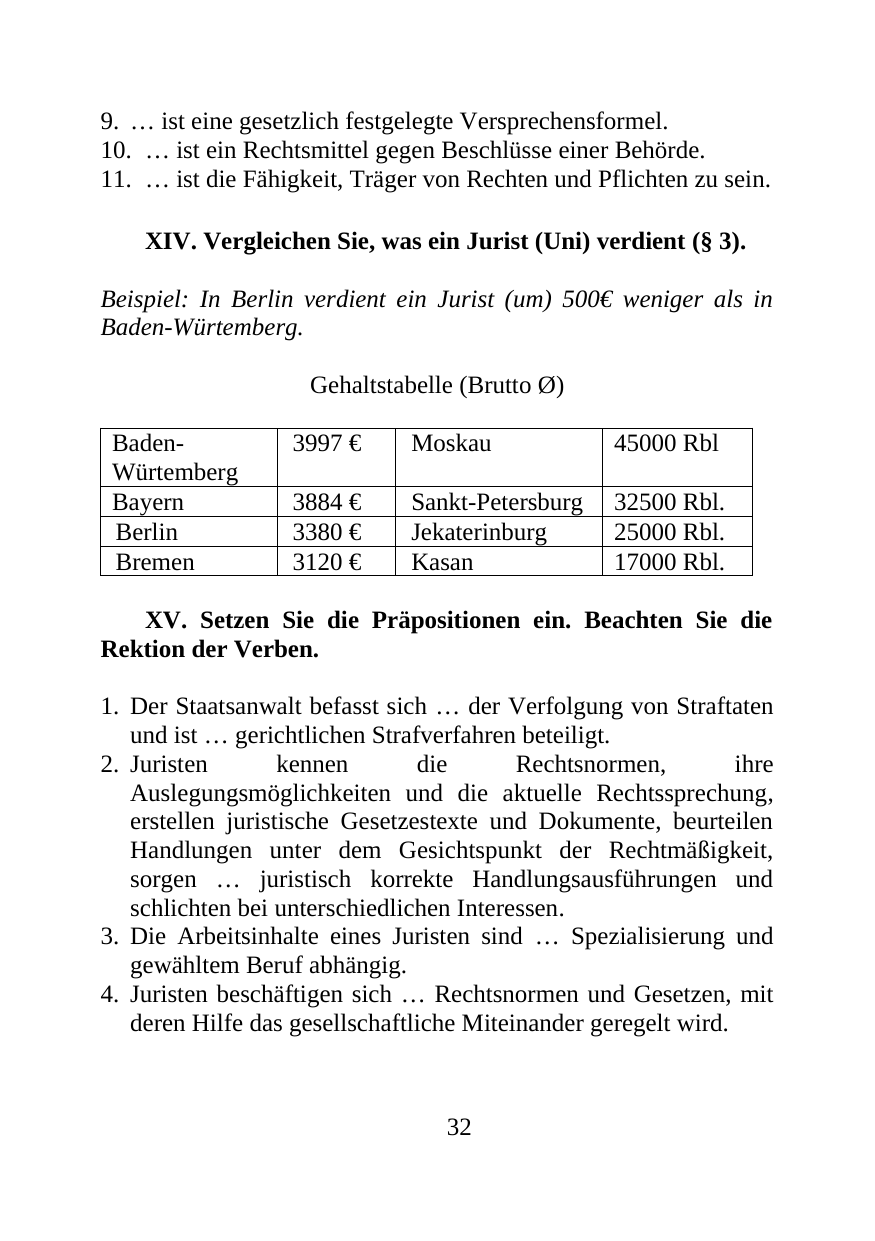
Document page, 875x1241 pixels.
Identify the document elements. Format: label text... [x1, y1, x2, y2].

table_cell Sankt-Petersburg [396, 487, 602, 516]
table_header 45000 Rbl [603, 429, 752, 486]
table_cell 17000 Rbl. [603, 547, 752, 575]
table_cell Bremen [101, 547, 277, 575]
text Gehaltstabelle (Brutto Ø) [100, 370, 774, 399]
table_cell Kasan [396, 547, 602, 575]
list … ist ein Rechtsmittel gegen Beschlüsse einer Behörde. [100, 135, 774, 164]
table_cell Berlin [101, 517, 277, 546]
text Beispiel: In Berlin verdient ein Jurist (um) 500€ weniger als in Baden-Würtemberg. [100, 284, 774, 341]
text XV. Setzen Sie die Präpositionen ein. Beachten Sie die Rektion der Verben. [100, 605, 774, 663]
table_cell 25000 Rbl. [603, 517, 752, 546]
list Juristen beschäftigen sich … Rechtsnormen und Gesetzen, mit deren Hilfe das gesellschaftliche Miteinander geregelt wird. [100, 979, 774, 1036]
table_header Baden-Würtemberg [101, 429, 277, 486]
table_cell Jekaterinburg [396, 517, 602, 546]
text XIV. Vergleichen Sie, was ein Jurist (Uni) verdient (§ 3). [100, 226, 774, 255]
table_header 3997 € [278, 429, 395, 486]
table_cell 3120 € [278, 547, 395, 575]
list Juristen kennen die Rechtsnormen, ihre Auslegungsmöglichkeiten und die aktuelle Rechtssprechung, erstellen juristische Gesetzestexte und Dokumente, beurteilen Handlungen unter dem Gesichtspunkt der Rechtmäßigkeit, sorgen … juristisch korrekte Handlungsausführungen und schlichten bei unterschiedlichen Interessen. [100, 749, 774, 921]
table_cell 3884 € [278, 487, 395, 516]
list … ist die Fähigkeit, Träger von Rechten und Pflichten zu sein. [100, 164, 774, 193]
list Der Staatsanwalt befasst sich … der Verfolgung von Straftaten und ist … gerichtlichen Strafverfahren beteiligt. [100, 691, 774, 749]
table_cell 32500 Rbl. [603, 487, 752, 516]
table_cell Bayern [101, 487, 277, 516]
table_header Moskau [396, 429, 602, 486]
table_cell 3380 € [278, 517, 395, 546]
list … ist eine gesetzlich festgelegte Versprechensformel. [100, 106, 774, 135]
list Die Arbeitsinhalte eines Juristen sind … Spezialisierung und gewähltem Beruf abhängig. [100, 921, 774, 979]
